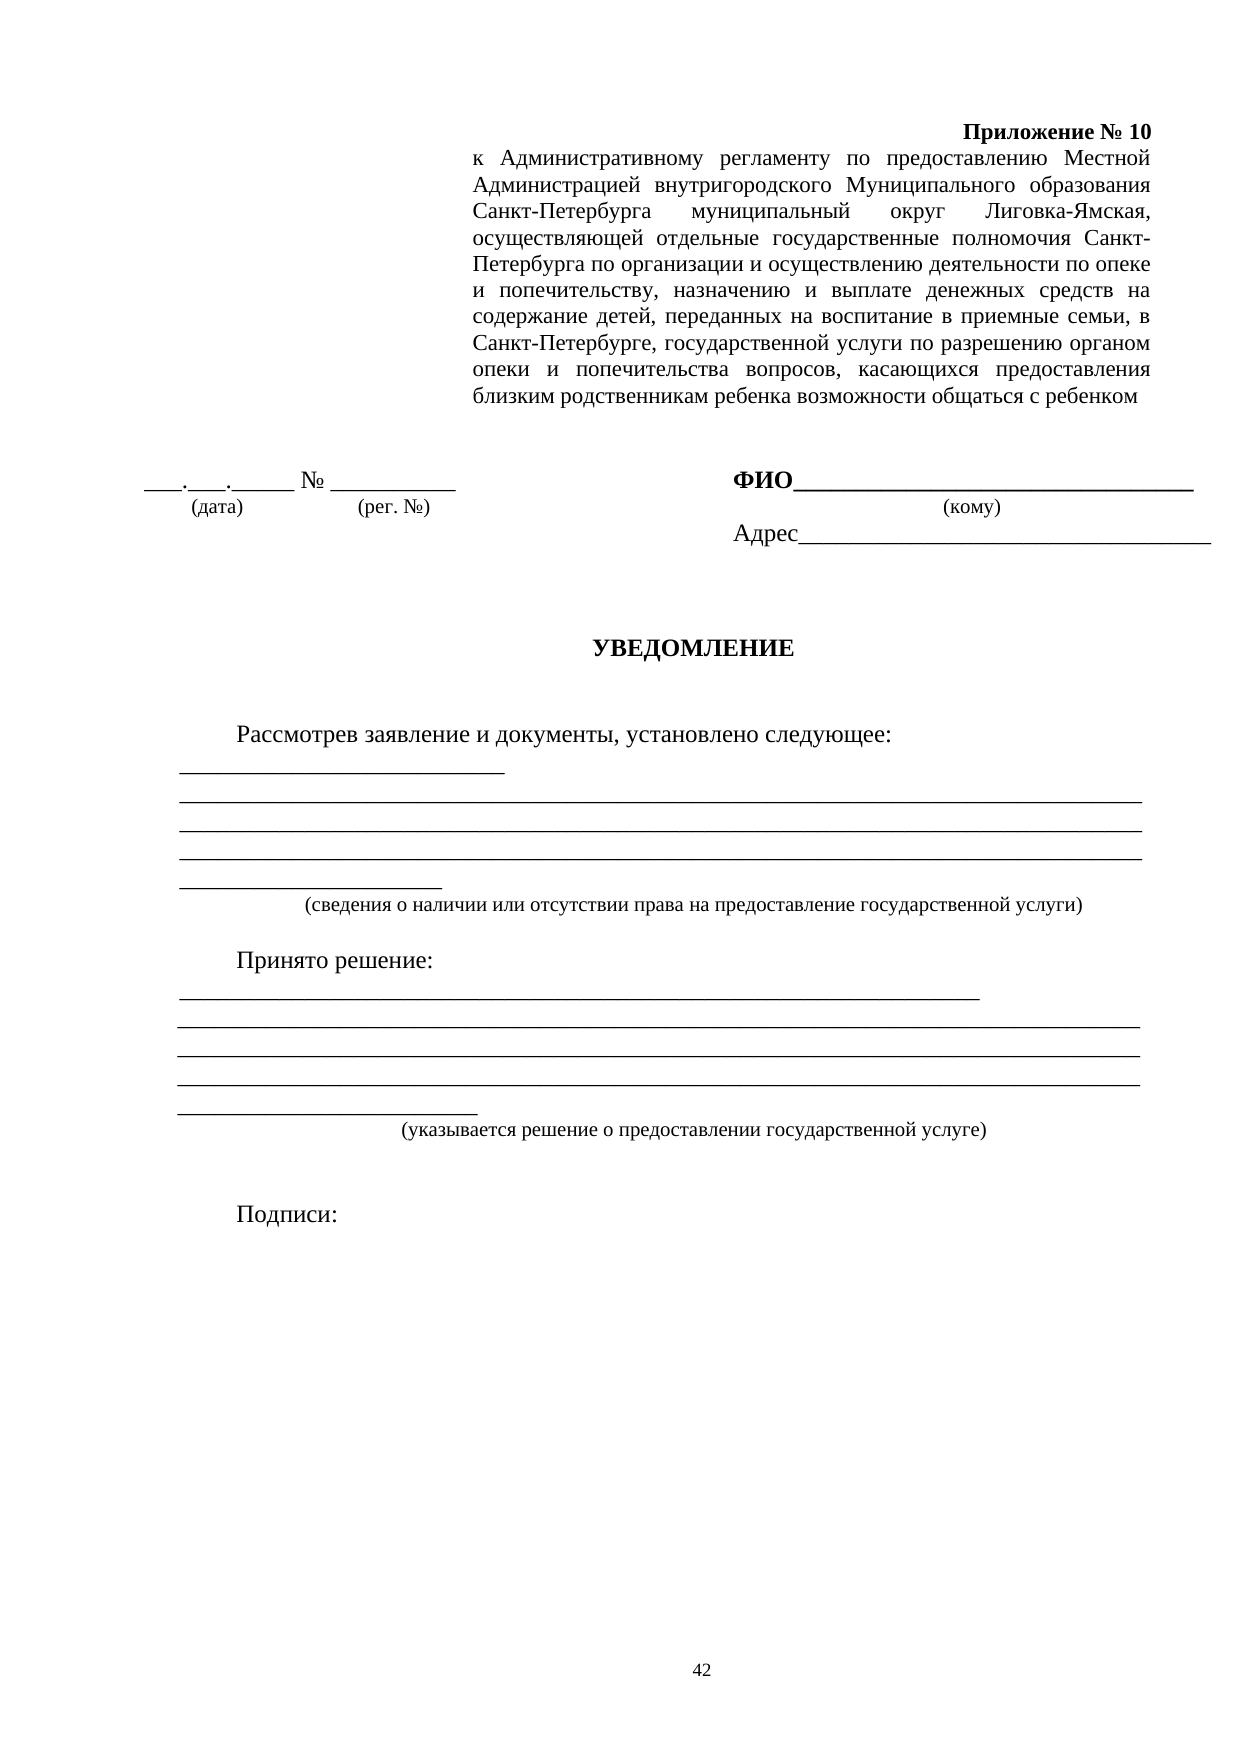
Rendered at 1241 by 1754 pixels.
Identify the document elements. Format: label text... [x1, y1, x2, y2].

text (сведения о наличии или отсутствии права на предоставление государственной услуги) [179, 892, 1152, 916]
text (указывается решение о предоставлении государственной услуге) [179, 1117, 1152, 1141]
text ____________________________________________________________________________________________________________________________________________________________________________________________________________________________________________________________ [179, 777, 1152, 892]
text УВЕДОМЛЕНИЕ [592, 633, 1152, 662]
table_header ___.___._____ № __________ (дата) (рег. №) [133, 466, 722, 576]
text Приложение № 10 [620, 118, 1152, 144]
text Принято решение: ________________________________________________________________ [179, 945, 1152, 1002]
text Подписи: [179, 1199, 1152, 1228]
text Рассмотрев заявление и документы, установлено следующее: __________________________ [179, 719, 1152, 777]
text _______________________________________________________________________________________________________________________________________________________________________________________________________________________________________________________________ [177, 1002, 1152, 1117]
table_header ФИО________________________________ (кому) Адрес_________________________________ [722, 466, 1222, 576]
text к Административному регламенту по предоставлению Местной Администрацией внутригородского Муниципального образования Санкт-Петербурга муниципальный округ Лиговка-Ямская, осуществляющей отдельные государственные полномочия Санкт-Петербурга по организации и осуществлению деятельности по опеке и попечительству, назначению и выплате денежных средств на содержание детей, переданных на воспитание в приемные семьи, в Санкт-Петербурге, государственной услуги по разрешению органом опеки и попечительства вопросов, касающихся предоставления близким родственникам ребенка возможности общаться с ребенком [472, 144, 1152, 408]
